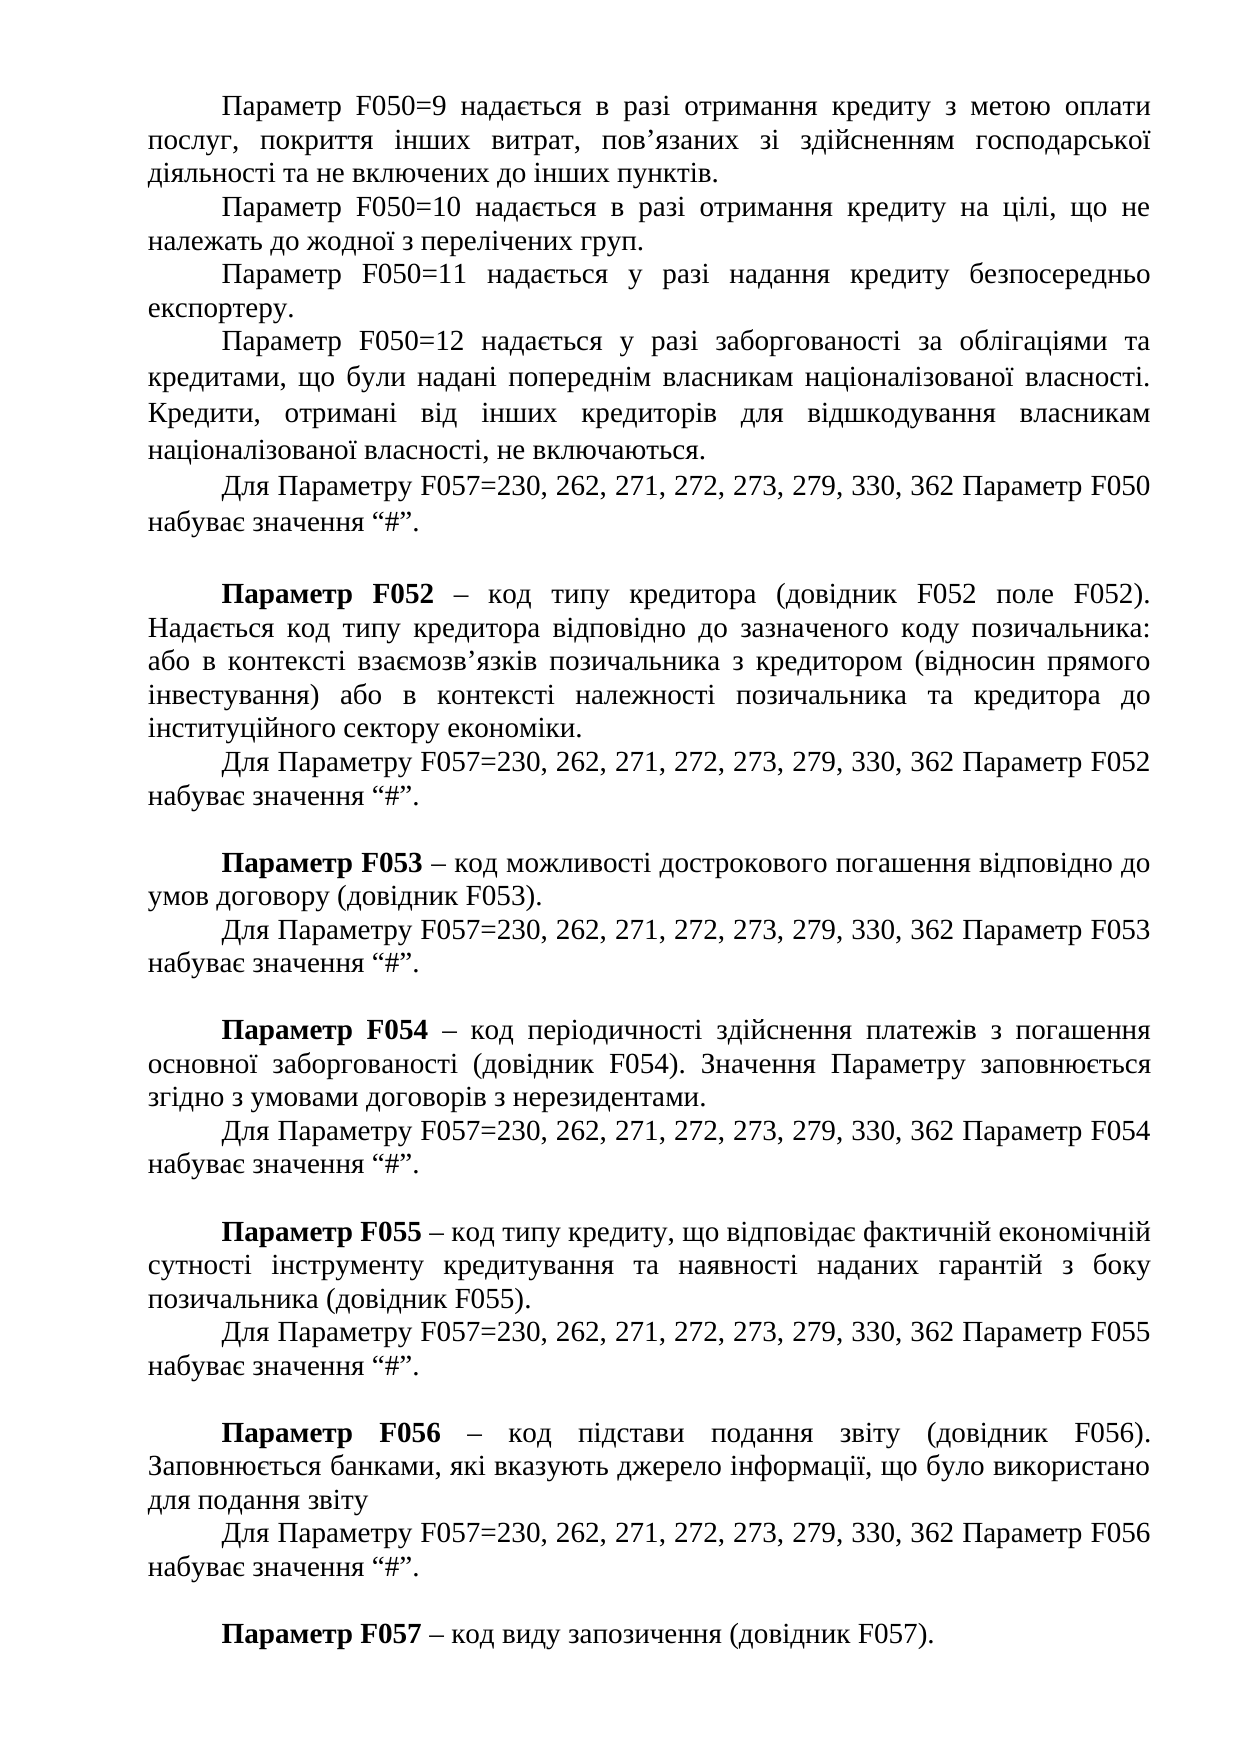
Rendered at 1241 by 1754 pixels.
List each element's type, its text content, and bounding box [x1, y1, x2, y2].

text Для Параметру F057=230, 262, 271, 272, 273, 279, 330, 362 Параметр F052 набуває значення “#”. [148, 744, 1152, 811]
text Для Параметру F057=230, 262, 271, 272, 273, 279, 330, 362 Параметр F054 набуває значення “#”. [148, 1113, 1152, 1180]
text Для Параметру F057=230, 262, 271, 272, 273, 279, 330, 362 Параметр F053 набуває значення “#”. [148, 912, 1152, 979]
text Параметр F054 – код періодичності здійснення платежів з погашення основної заборгованості (довідник F054). Значення Параметру заповнюється згідно з умовами договорів з нерезидентами. [148, 1012, 1152, 1113]
text Параметр F050=12 надається у разі заборгованості за облігаціями та кредитами, що були надані попереднім власникам націоналізованої власності. Кредити, отримані від інших кредиторів для відшкодування власникам націоналізованої власності, не включаються. [148, 323, 1152, 465]
text Параметр F050=9 надається в разі отримання кредиту з метою оплати послуг, покриття інших витрат, пов’язаних зі здійсненням господарської діяльності та не включених до інших пунктів. [148, 88, 1152, 189]
text Параметр F056 – код підстави подання звіту (довідник F056). Заповнюється банками, які вказують джерело інформації, що було використано для подання звіту [148, 1415, 1152, 1516]
text Для Параметру F057=230, 262, 271, 272, 273, 279, 330, 362 Параметр F055 набуває значення “#”. [148, 1314, 1152, 1381]
text Параметр F053 – код можливості дострокового погашення відповідно до умов договору (довідник F053). [148, 845, 1152, 912]
text Параметр F055 – код типу кредиту, що відповідає фактичній економічній сутності інструменту кредитування та наявності наданих гарантій з боку позичальника (довідник F055). [148, 1214, 1152, 1314]
text Параметр F050=11 надається у разі надання кредиту безпосередньо експортеру. [148, 256, 1152, 323]
text Параметр F052 – код типу кредитора (довідник F052 поле F052). Надається код типу кредитора відповідно до зазначеного коду позичальника: або в контексті взаємозв’язків позичальника з кредитором (відносин прямого інвестування) або в контексті належності позичальника та кредитора до інституційного сектору економіки. [148, 576, 1152, 744]
text Параметр F057 – код виду запозичення (довідник F057). [148, 1616, 1152, 1650]
text Для Параметру F057=230, 262, 271, 272, 273, 279, 330, 362 Параметр F050 набуває значення “#”. [148, 468, 1152, 538]
text Параметр F050=10 надається в разі отримання кредиту на цілі, що не належать до жодної з перелічених груп. [148, 189, 1152, 256]
text Для Параметру F057=230, 262, 271, 272, 273, 279, 330, 362 Параметр F056 набуває значення “#”. [148, 1516, 1152, 1583]
